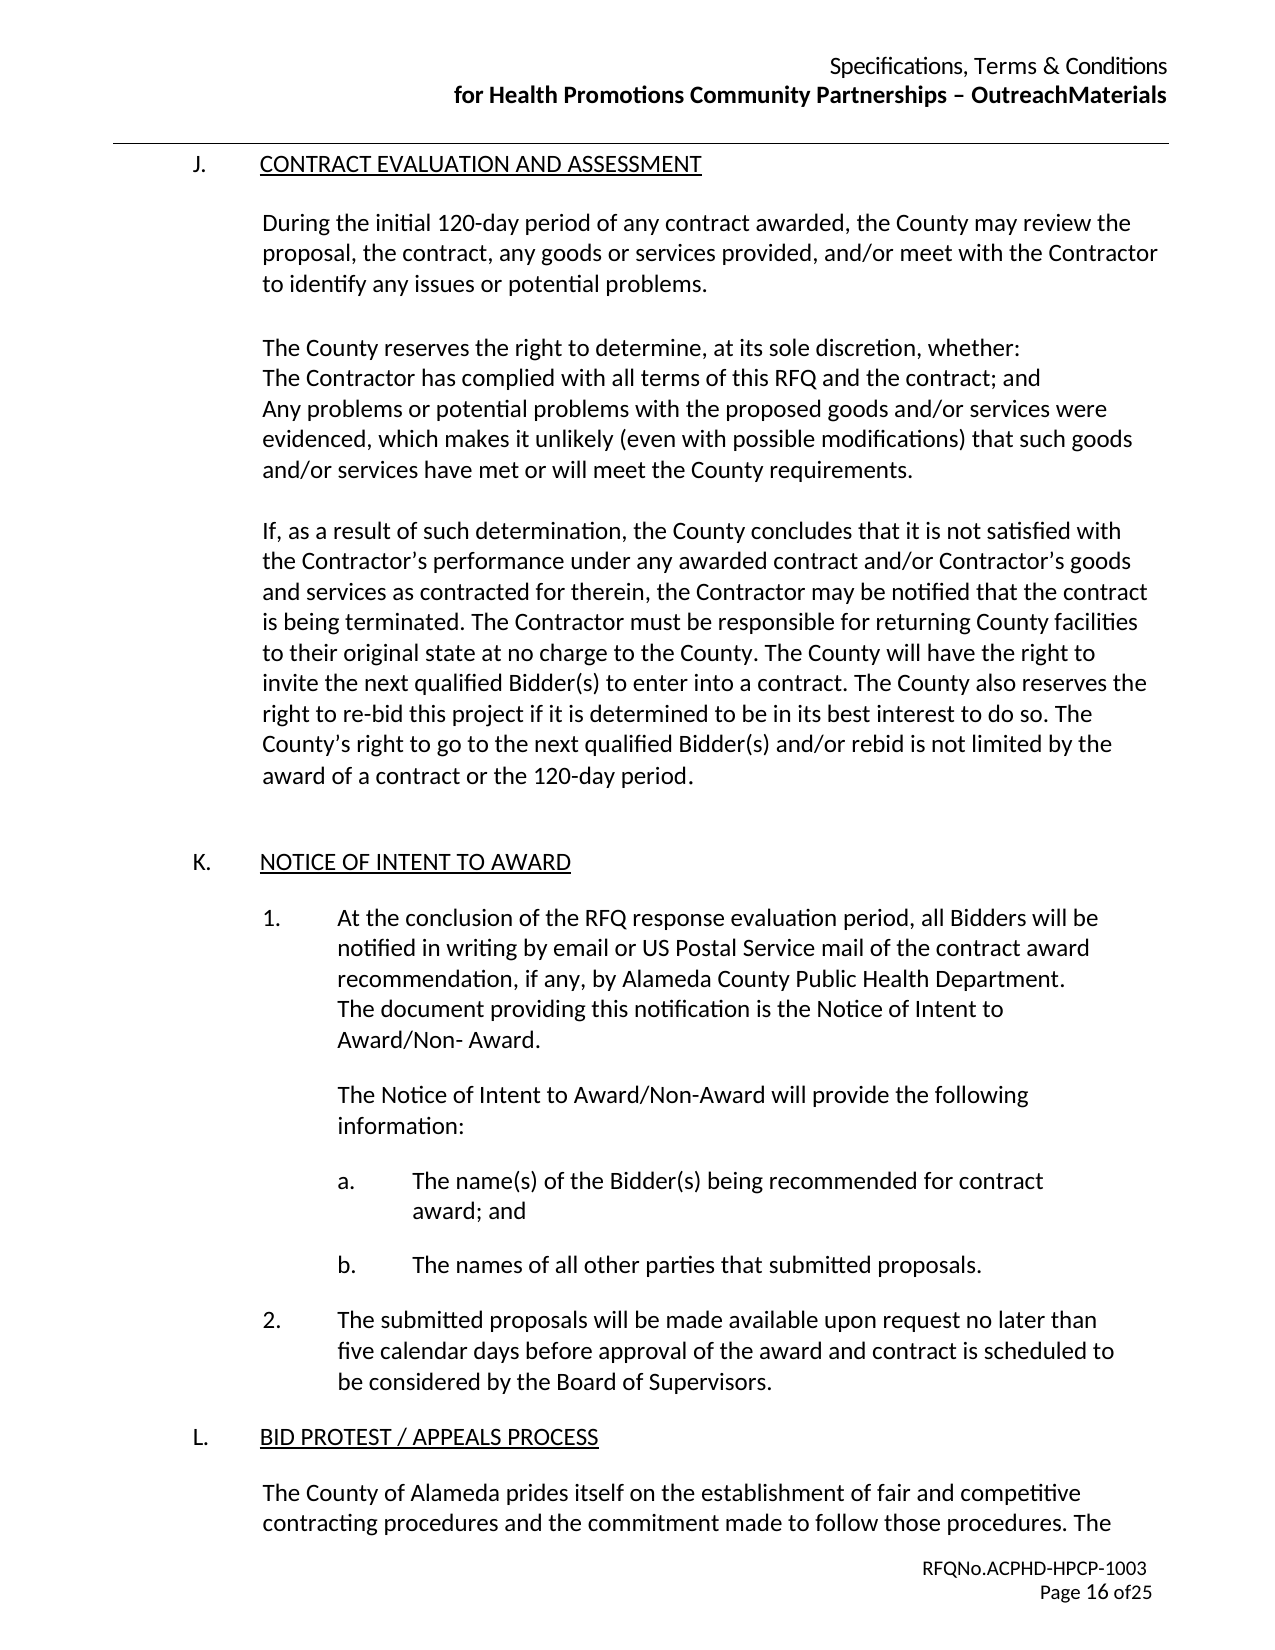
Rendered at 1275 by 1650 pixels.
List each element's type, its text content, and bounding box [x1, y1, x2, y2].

text The County of Alameda prides itself on the establishment of fair and competitive contracting procedures and the commitment made to follow those procedures. The [262, 1477, 1114, 1538]
list NOTICE OF INTENT TO AWARD [193, 846, 1250, 877]
text Any problems or potential problems with the proposed goods and/or services were evidenced, which makes it unlikely (even with possible modifications) that such goods and/or services have met or will meet the County requirements. [262, 393, 1136, 485]
list The name(s) of the Bidder(s) being recommended for contract award; and [337, 1165, 1111, 1226]
list CONTRACT EVALUATION AND ASSESSMENT [193, 148, 1250, 179]
text During the initial 120-day period of any contract awarded, the County may review the proposal, the contract, any goods or services provided, and/or meet with the Contractor to identify any issues or potential problems. [262, 207, 1161, 298]
list The names of all other parties that submitted proposals. [337, 1249, 1250, 1280]
text If, as a result of such determination, the County concludes that it is not satisfied with the Contractor’s performance under any awarded contract and/or Contractor’s goods and services as contracted for therein, the Contractor may be notified that the contract is being terminated. The Contractor must be responsible for returning County facilities to their original state at no charge to the County. The County will have the right to invite the next qualified Bidder(s) to enter into a contract. The County also reserves the right to re-bid this project if it is determined to be in its best interest to do so. The County’s right to go to the next qualified Bidder(s) and/or rebid is not limited by the award of a contract or the 120-day period. [262, 515, 1151, 791]
text The County reserves the right to determine, at its sole discretion, whether: The Contractor has complied with all terms of this RFQ and the contract; and [262, 332, 1044, 393]
text The Notice of Intent to Award/Non-Award will provide the following information: [337, 1079, 1032, 1141]
list At the conclusion of the RFQ response evaluation period, all Bidders will be notified in writing by email or US Postal Service mail of the contract award recommendation, if any, by Alameda County Public Health Department. The document providing this notification is the Notice of Intent to Award/Non- Award. [262, 902, 1099, 1054]
list The submitted proposals will be made available upon request no later than five calendar days before approval of the award and contract is scheduled to be considered by the Board of Supervisors. [262, 1305, 1136, 1396]
list BID PROTEST / APPEALS PROCESS [193, 1421, 1250, 1452]
